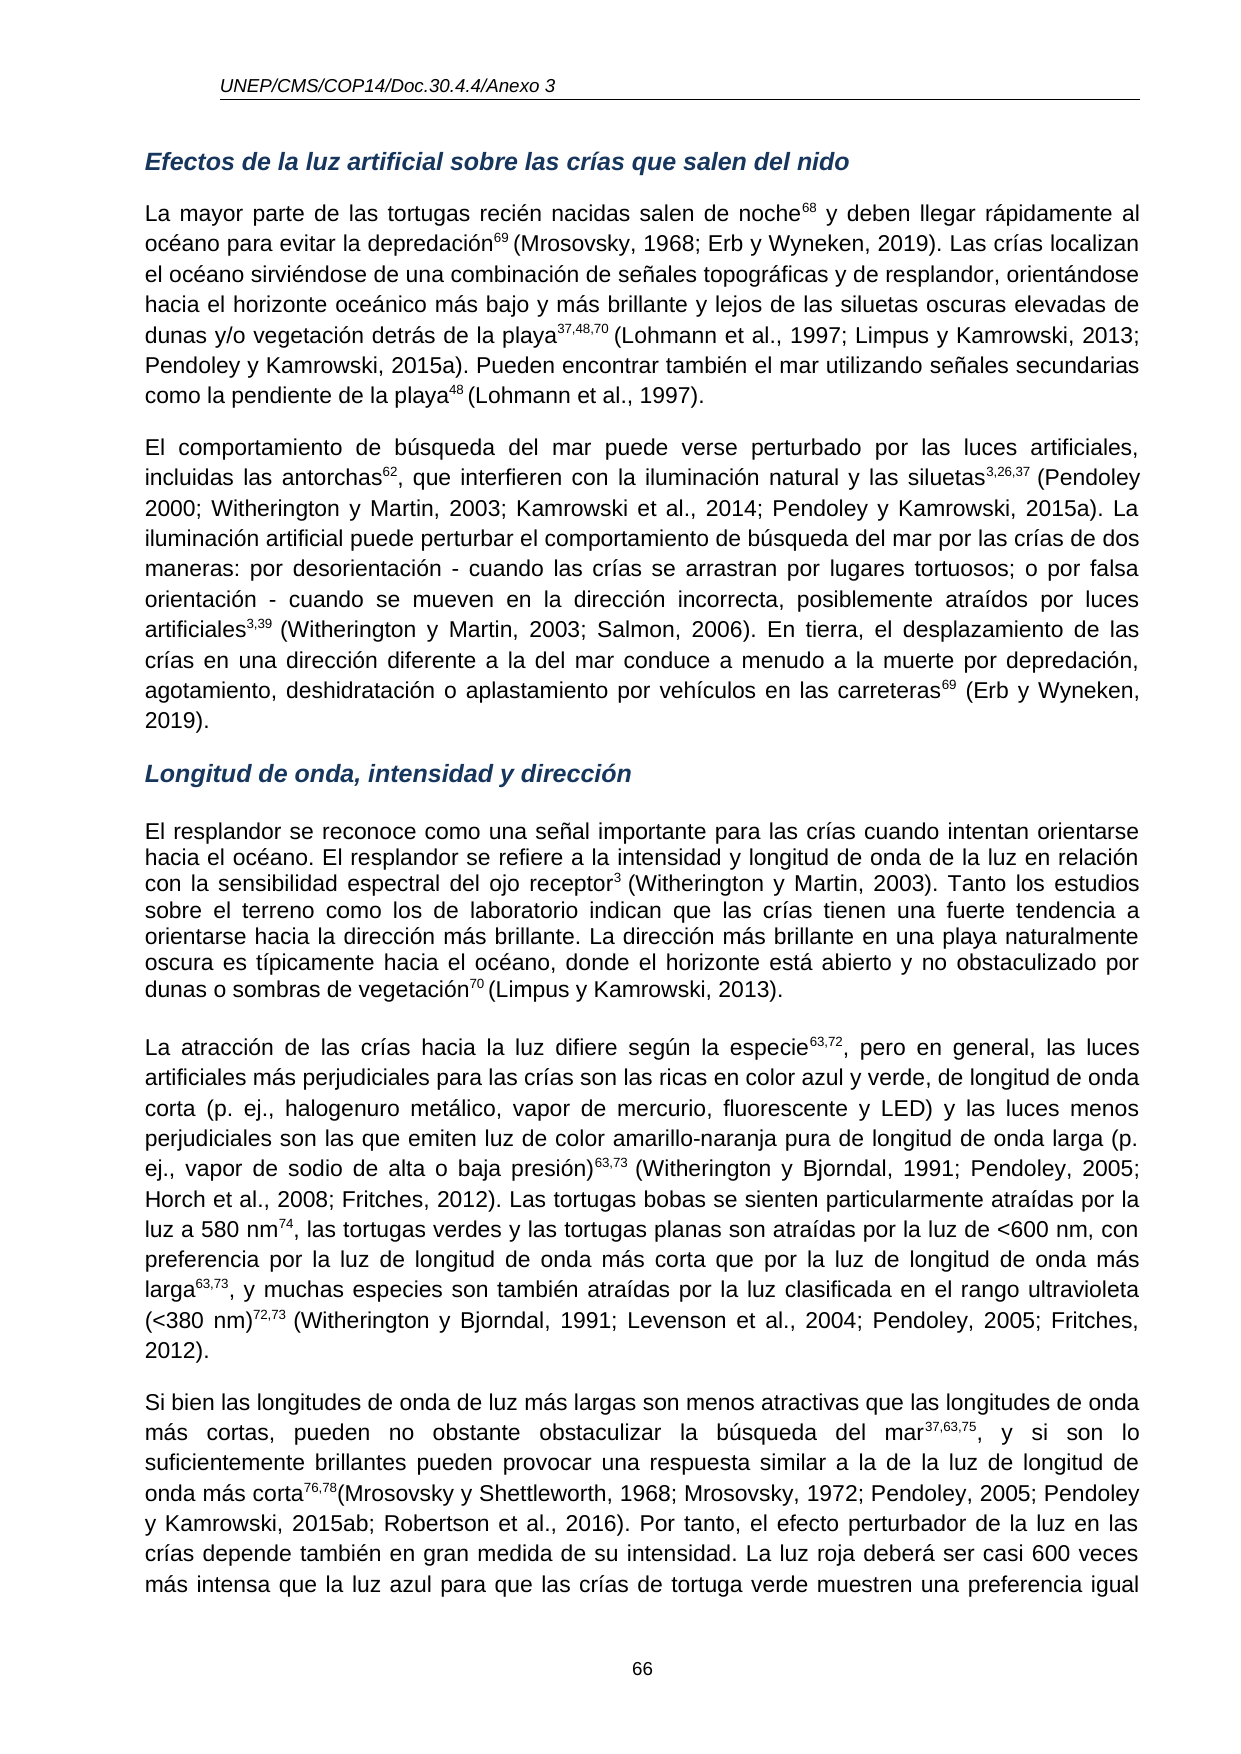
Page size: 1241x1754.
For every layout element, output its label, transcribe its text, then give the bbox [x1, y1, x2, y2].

text La mayor parte de las tortugas recién nacidas salen de noche68 y deben llegar rápidamente al océano para evitar la depredación69 (Mrosovsky, 1968; Erb y Wyneken, 2019). Las crías localizan el océano sirviéndose de una combinación de señales topográficas y de resplandor, orientándose hacia el horizonte oceánico más bajo y más brillante y lejos de las siluetas oscuras elevadas de dunas y/o vegetación detrás de la playa37,48,70 (Lohmann et al., 1997; Limpus y Kamrowski, 2013; Pendoley y Kamrowski, 2015a). Pueden encontrar también el mar utilizando señales secundarias como la pendiente de la playa48 (Lohmann et al., 1997). [144, 197, 1140, 410]
text La atracción de las crías hacia la luz difiere según la especie63,72, pero en general, las luces artificiales más perjudiciales para las crías son las ricas en color azul y verde, de longitud de onda corta (p. ej., halogenuro metálico, vapor de mercurio, fluorescente y LED) y las luces menos perjudiciales son las que emiten luz de color amarillo-naranja pura de longitud de onda larga (p. ej., vapor de sodio de alta o baja presión)63,73 (Witherington y Bjorndal, 1991; Pendoley, 2005; Horch et al., 2008; Fritches, 2012). Las tortugas bobas se sienten particularmente atraídas por la luz a 580 nm74, las tortugas verdes y las tortugas planas son atraídas por la luz de <600 nm, con preferencia por la luz de longitud de onda más corta que por la luz de longitud de onda más larga63,73, y muchas especies son también atraídas por la luz clasificada en el rango ultravioleta (<380 nm)72,73 (Witherington y Bjorndal, 1991; Levenson et al., 2004; Pendoley, 2005; Fritches, 2012). [144, 1031, 1140, 1365]
text El resplandor se reconoce como una señal importante para las crías cuando intentan orientarse hacia el océano. El resplandor se refiere a la intensidad y longitud de onda de la luz en relación con la sensibilidad espectral del ojo receptor3 (Witherington y Martin, 2003). Tanto los estudios sobre el terreno como los de laboratorio indican que las crías tienen una fuerte tendencia a orientarse hacia la dirección más brillante. La dirección más brillante en una playa naturalmente oscura es típicamente hacia el océano, donde el horizonte está abierto y no obstaculizado por dunas o sombras de vegetación70 (Limpus y Kamrowski, 2013). [144, 818, 1140, 1002]
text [144, 1386, 1140, 1598]
text Efectos de la luz artificial sobre las crías que salen del nido [144, 147, 1140, 176]
text El comportamiento de búsqueda del mar puede verse perturbado por las luces artificiales, incluidas las antorchas62, que interfieren con la iluminación natural y las siluetas3,26,37 (Pendoley 2000; Witherington y Martin, 2003; Kamrowski et al., 2014; Pendoley y Kamrowski, 2015a). La iluminación artificial puede perturbar el comportamiento de búsqueda del mar por las crías de dos maneras: por desorientación - cuando las crías se arrastran por lugares tortuosos; o por falsa orientación - cuando se mueven en la dirección incorrecta, posiblemente atraídos por luces artificiales3,39 (Witherington y Martin, 2003; Salmon, 2006). En tierra, el desplazamiento de las crías en una dirección diferente a la del mar conduce a menudo a la muerte por depredación, agotamiento, deshidratación o aplastamiento por vehículos en las carreteras69 (Erb y Wyneken, 2019). [144, 431, 1140, 735]
text Longitud de onda, intensidad y dirección [144, 760, 1140, 788]
